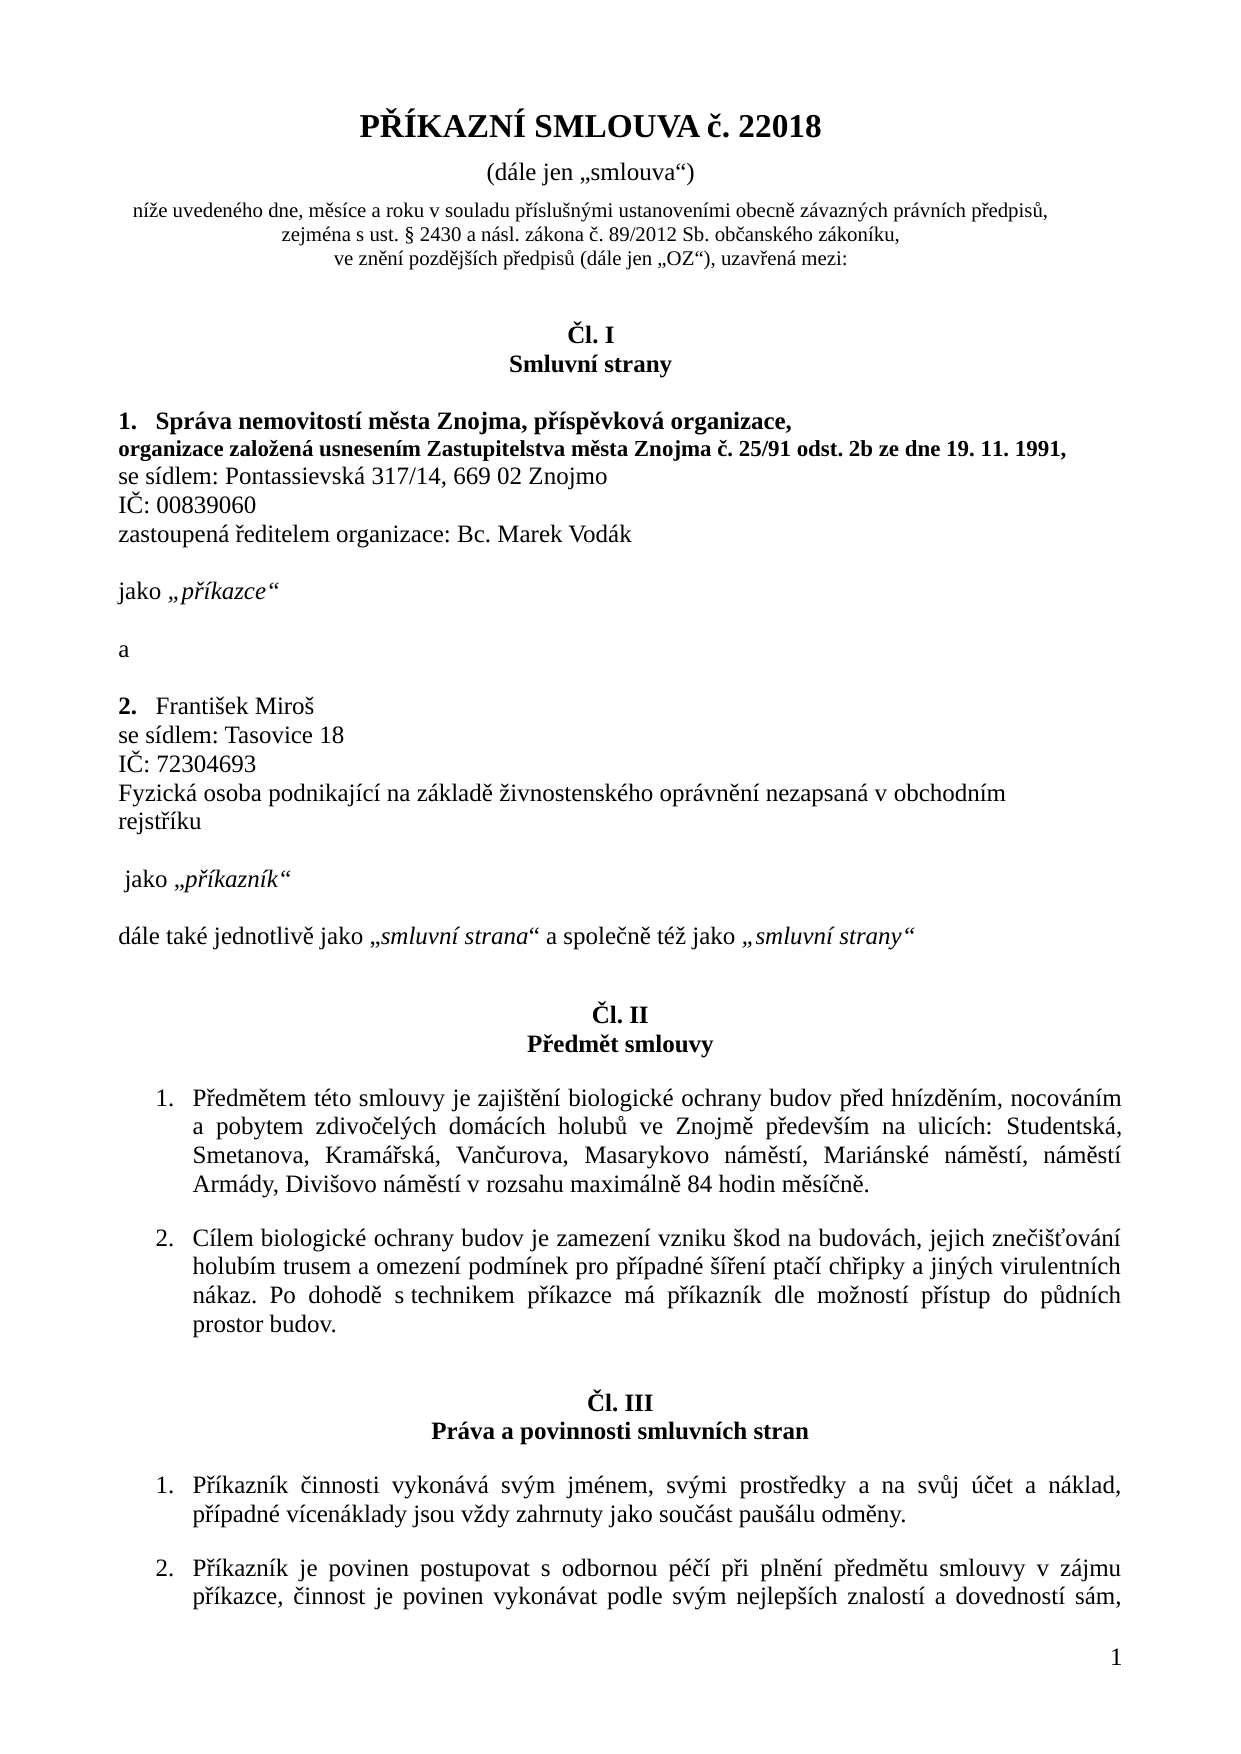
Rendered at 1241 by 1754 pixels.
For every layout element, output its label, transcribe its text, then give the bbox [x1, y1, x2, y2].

text dále také jednotlivě jako „smluvní strana“ a společně též jako „smluvní strany“ [118, 921, 1122, 950]
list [155, 1553, 1122, 1610]
text Smluvní strany [118, 349, 1063, 377]
text zastoupená ředitelem organizace: Bc. Marek Vodák [118, 519, 1122, 548]
text (dále jen „smlouva“) [118, 157, 1063, 185]
list František Miroš [118, 691, 1063, 720]
text Čl. III [118, 1388, 1122, 1416]
list Správa nemovitostí města Znojma, příspěvková organizace, [118, 406, 1122, 435]
text Fyzická osoba podnikající na základě živnostenského oprávnění nezapsaná v obchodním rejstříku [118, 778, 1063, 835]
text jako „příkazník“ [118, 864, 1063, 893]
text níže uvedeného dne, měsíce a roku v souladu příslušnými ustanoveními obecně závazných právních předpisů, zejména s ust. § 2430 a násl. zákona č. 89/2012 Sb. občanského zákoníku, ve znění pozdějších předpisů (dále jen „OZ“), uzavřená mezi: [118, 198, 1063, 270]
text Čl. II [118, 1000, 1122, 1029]
text IČ: 72304693 [118, 749, 1063, 778]
list Příkazník činnosti vykonává svým jménem, svými prostředky a na svůj účet a náklad, případné vícenáklady jsou vždy zahrnuty jako součást paušálu odměny. [155, 1470, 1122, 1528]
text se sídlem: Pontassievská 317/14, 669 02 Znojmo [118, 461, 1122, 490]
text jako „příkazce“ [118, 576, 1063, 605]
text Předmět smlouvy [118, 1029, 1122, 1058]
text se sídlem: Tasovice 18 [118, 720, 1063, 749]
list Cílem biologické ochrany budov je zamezení vzniku škod na budovách, jejich znečišťování holubím trusem a omezení podmínek pro případné šíření ptačí chřipky a jiných virulentních nákaz. Po dohodě s technikem příkazce má příkazník dle možností přístup do půdních prostor budov. [155, 1223, 1122, 1338]
text organizace založená usnesením Zastupitelstva města Znojma č. 25/91 odst. 2b ze dne 19. 11. 1991, [118, 435, 1122, 461]
text Práva a povinnosti smluvních stran [118, 1416, 1122, 1445]
text Čl. I [118, 320, 1063, 349]
text IČ: 00839060 [118, 490, 1122, 519]
text a [118, 634, 1063, 663]
text PŘÍKAZNÍ SMLOUVA č. 22018 [118, 106, 1063, 145]
list Předmětem této smlouvy je zajištění biologické ochrany budov před hnízděním, nocováním a pobytem zdivočelých domácích holubů ve Znojmě především na ulicích: Studentská, Smetanova, Kramářská, Vančurova, Masarykovo náměstí, Mariánské náměstí, náměstí Armády, Divišovo náměstí v rozsahu maximálně 84 hodin měsíčně. [155, 1083, 1122, 1198]
